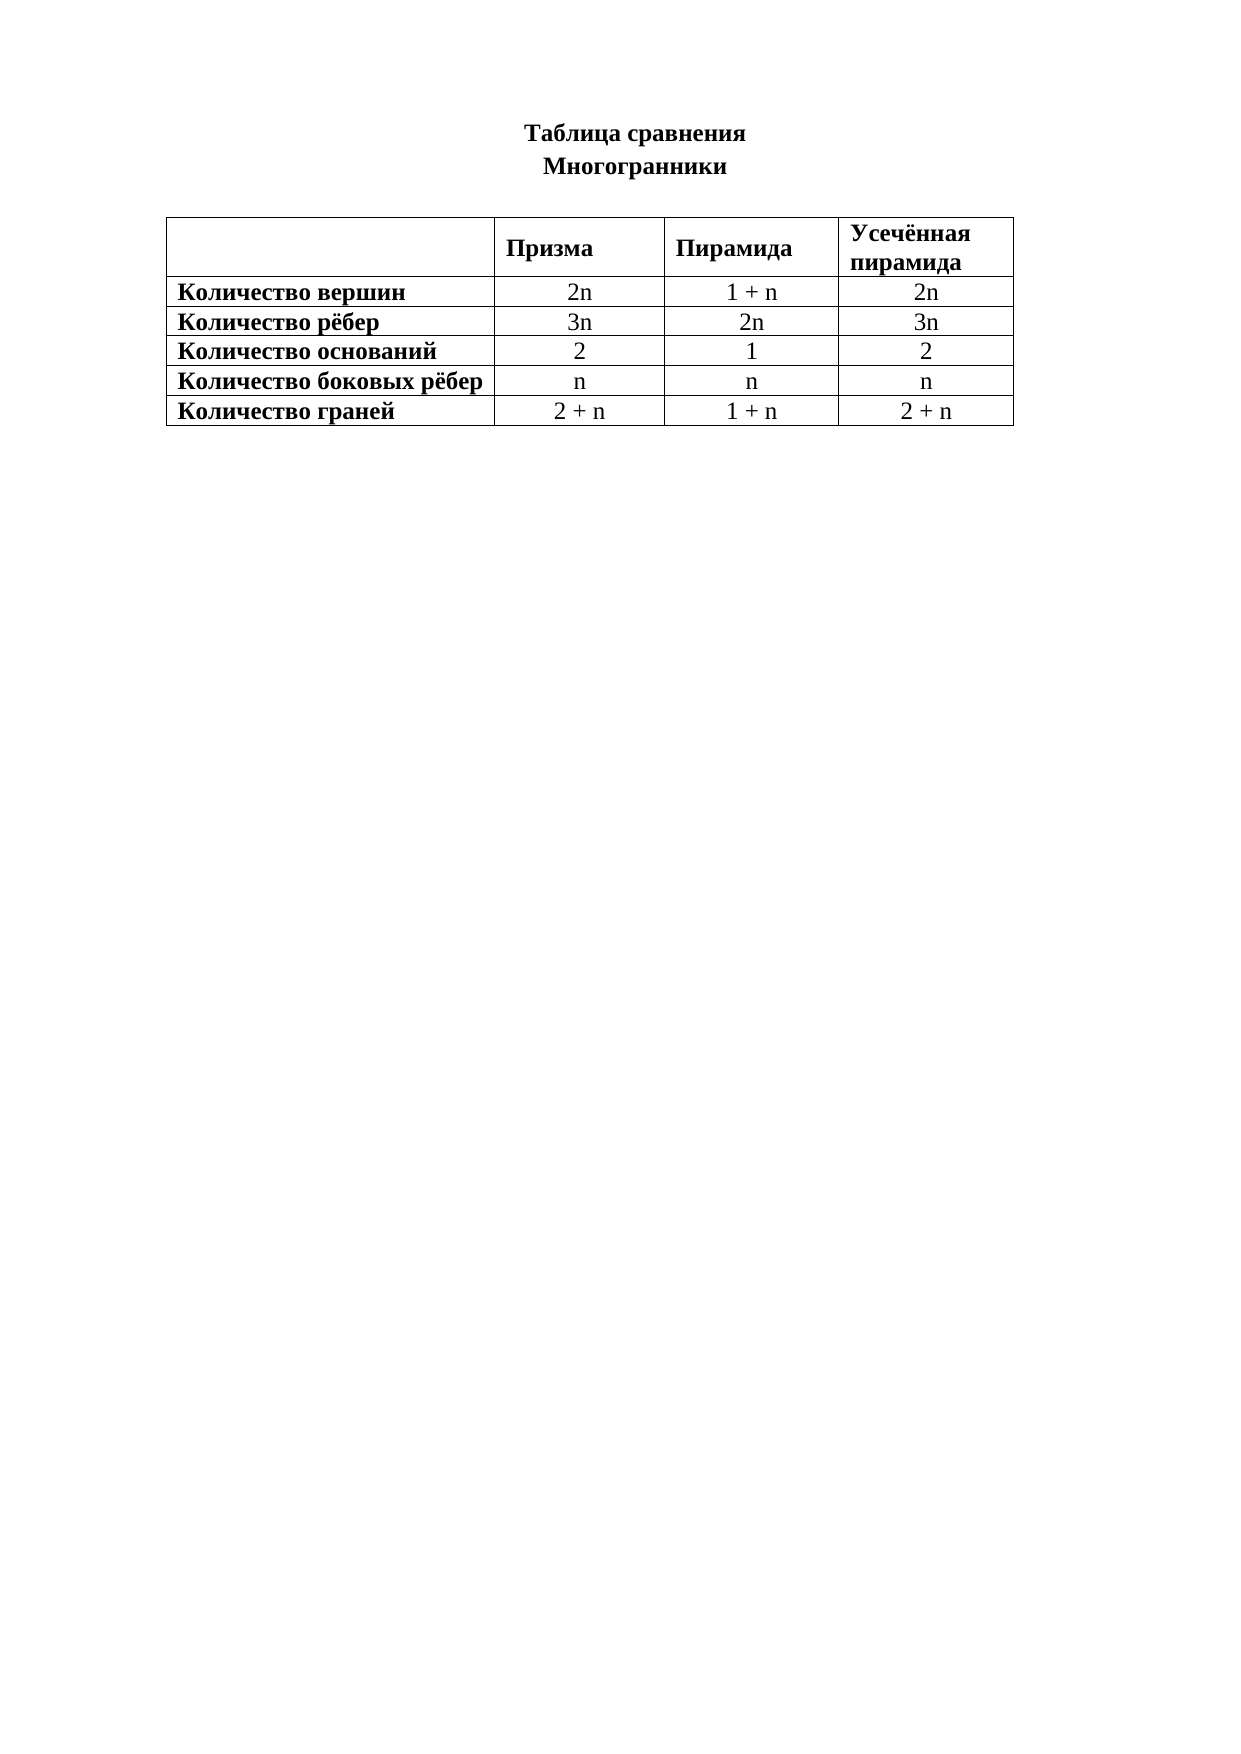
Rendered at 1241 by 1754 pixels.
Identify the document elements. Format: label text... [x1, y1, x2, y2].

table_cell Количество вершин [167, 277, 494, 306]
table_cell n [839, 366, 1013, 395]
table_cell 3n [839, 307, 1013, 335]
table_cell 2 + n [495, 396, 664, 425]
table_header Пирамида [665, 218, 838, 276]
table_cell Количество рёбер [167, 307, 494, 335]
text Таблица сравнения [177, 118, 1093, 147]
table_cell 3n [495, 307, 664, 335]
table_cell 2 [495, 336, 664, 365]
table_header Усечённая пирамида [839, 218, 1013, 276]
text Многогранники [177, 151, 1093, 180]
table_cell 1 + n [665, 396, 838, 425]
table_header [167, 218, 494, 276]
table_cell Количество граней [167, 396, 494, 425]
table_cell n [495, 366, 664, 395]
table_cell n [665, 366, 838, 395]
table_cell 2n [495, 277, 664, 306]
table_cell Количество оснований [167, 336, 494, 365]
table_cell 1 [665, 336, 838, 365]
table_cell Количество боковых рёбер [167, 366, 494, 395]
table_cell 2n [665, 307, 838, 335]
table_cell 2n [839, 277, 1013, 306]
table_cell 2 + n [839, 396, 1013, 425]
table_cell 2 [839, 336, 1013, 365]
table_cell 1 + n [665, 277, 838, 306]
table_header Призма [495, 218, 664, 276]
